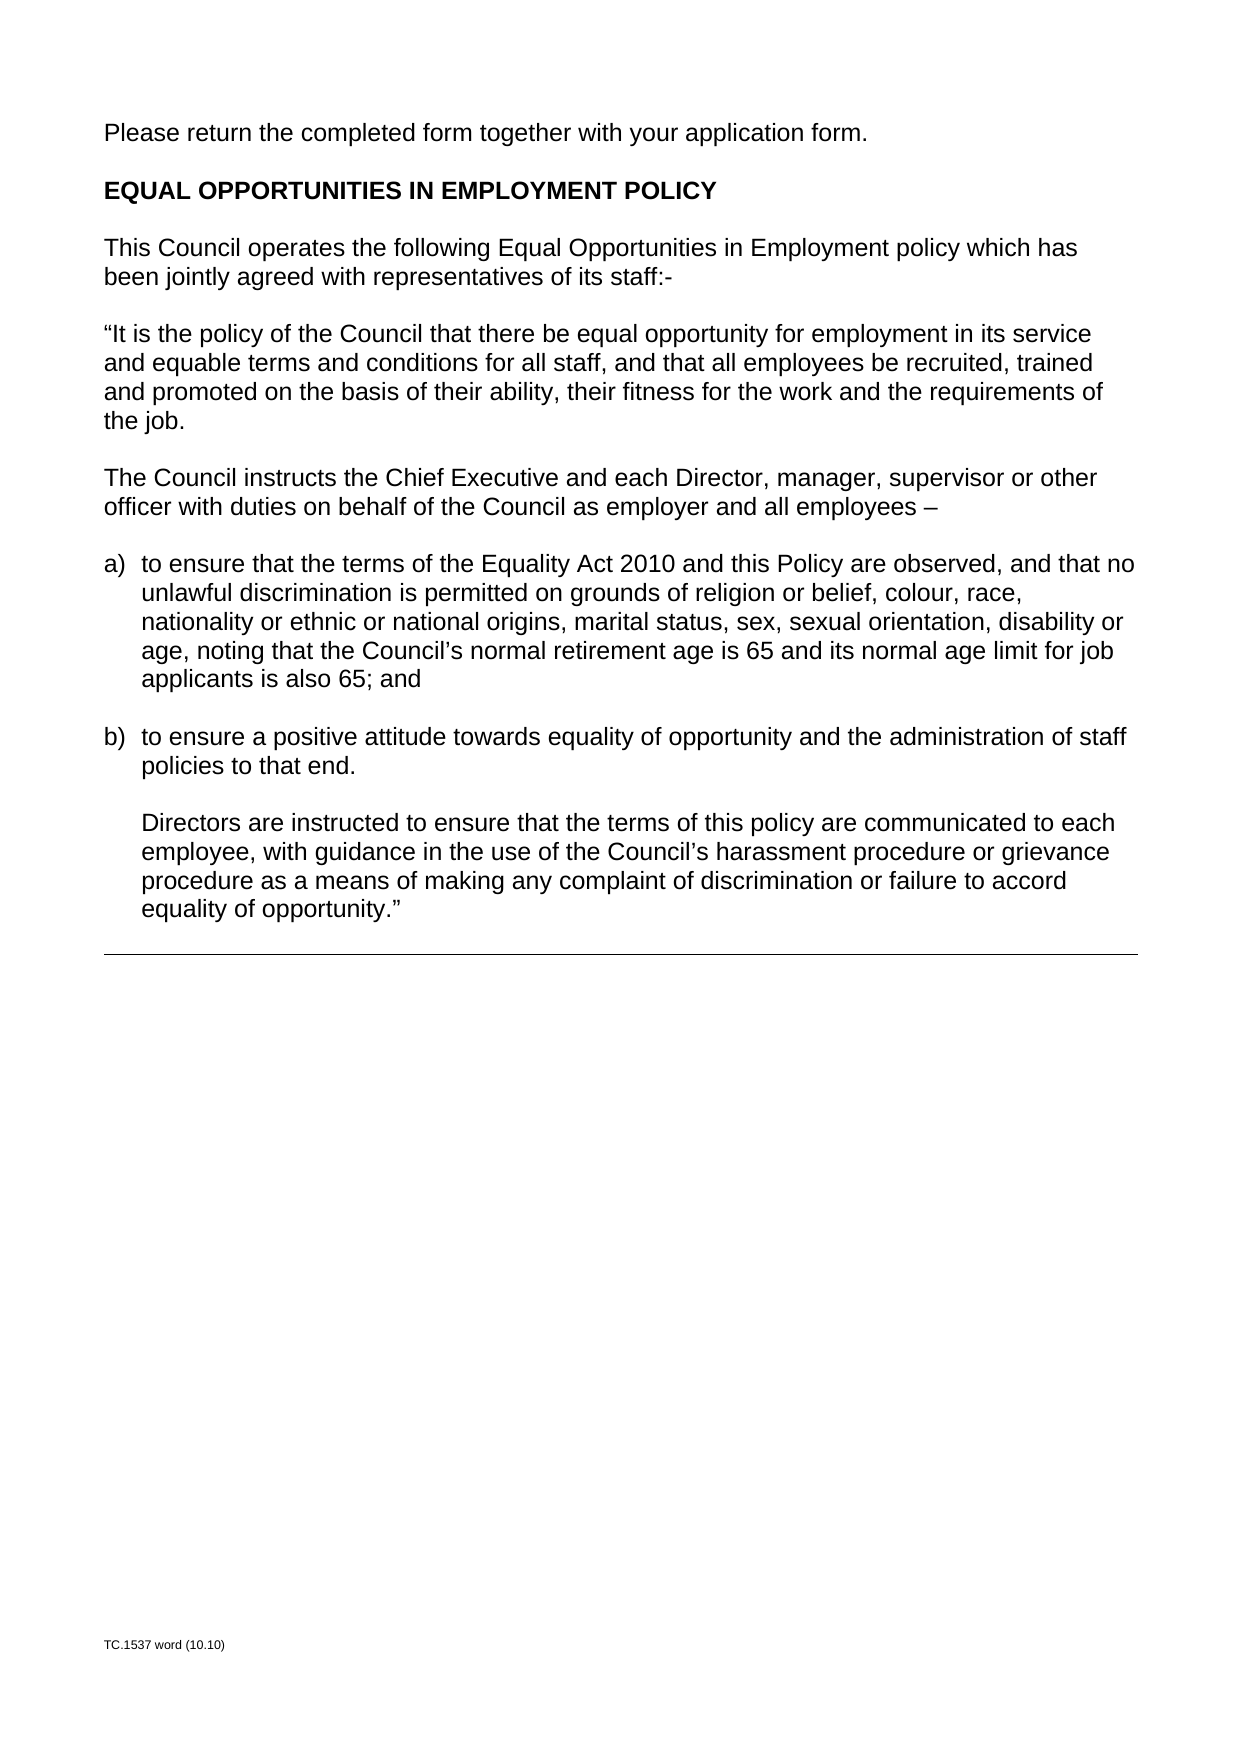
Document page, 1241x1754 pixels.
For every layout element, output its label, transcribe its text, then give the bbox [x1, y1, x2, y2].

text EQUAL OPPORTUNITIES IN EMPLOYMENT POLICY [103, 176, 1138, 204]
text “It is the policy of the Council that there be equal opportunity for employment in its service and equable terms and conditions for all staff, and that all employees be recruited, trained and promoted on the basis of their ability, their fitness for the work and the requirements of the job. [103, 319, 1138, 434]
text Directors are instructed to ensure that the terms of this policy are communicated to each employee, with guidance in the use of the Council’s harassment procedure or grievance procedure as a means of making any complaint of discrimination or failure to accord equality of opportunity.” [141, 808, 1138, 923]
list to ensure that the terms of the Equality Act 2010 and this Policy are observed, and that no unlawful discrimination is permitted on grounds of religion or belief, colour, race, nationality or ethnic or national origins, marital status, sex, sexual orientation, disability or age, noting that the Council’s normal retirement age is 65 and its normal age limit for job applicants is also 65; and [103, 549, 1138, 693]
text The Council instructs the Chief Executive and each Director, manager, supervisor or other officer with duties on behalf of the Council as employer and all employees – [103, 463, 1138, 521]
text This Council operates the following Equal Opportunities in Employment policy which has been jointly agreed with representatives of its staff:- [103, 233, 1138, 291]
text Please return the completed form together with your application form. [103, 118, 1138, 147]
list to ensure a positive attitude towards equality of opportunity and the administration of staff policies to that end. [103, 722, 1138, 779]
